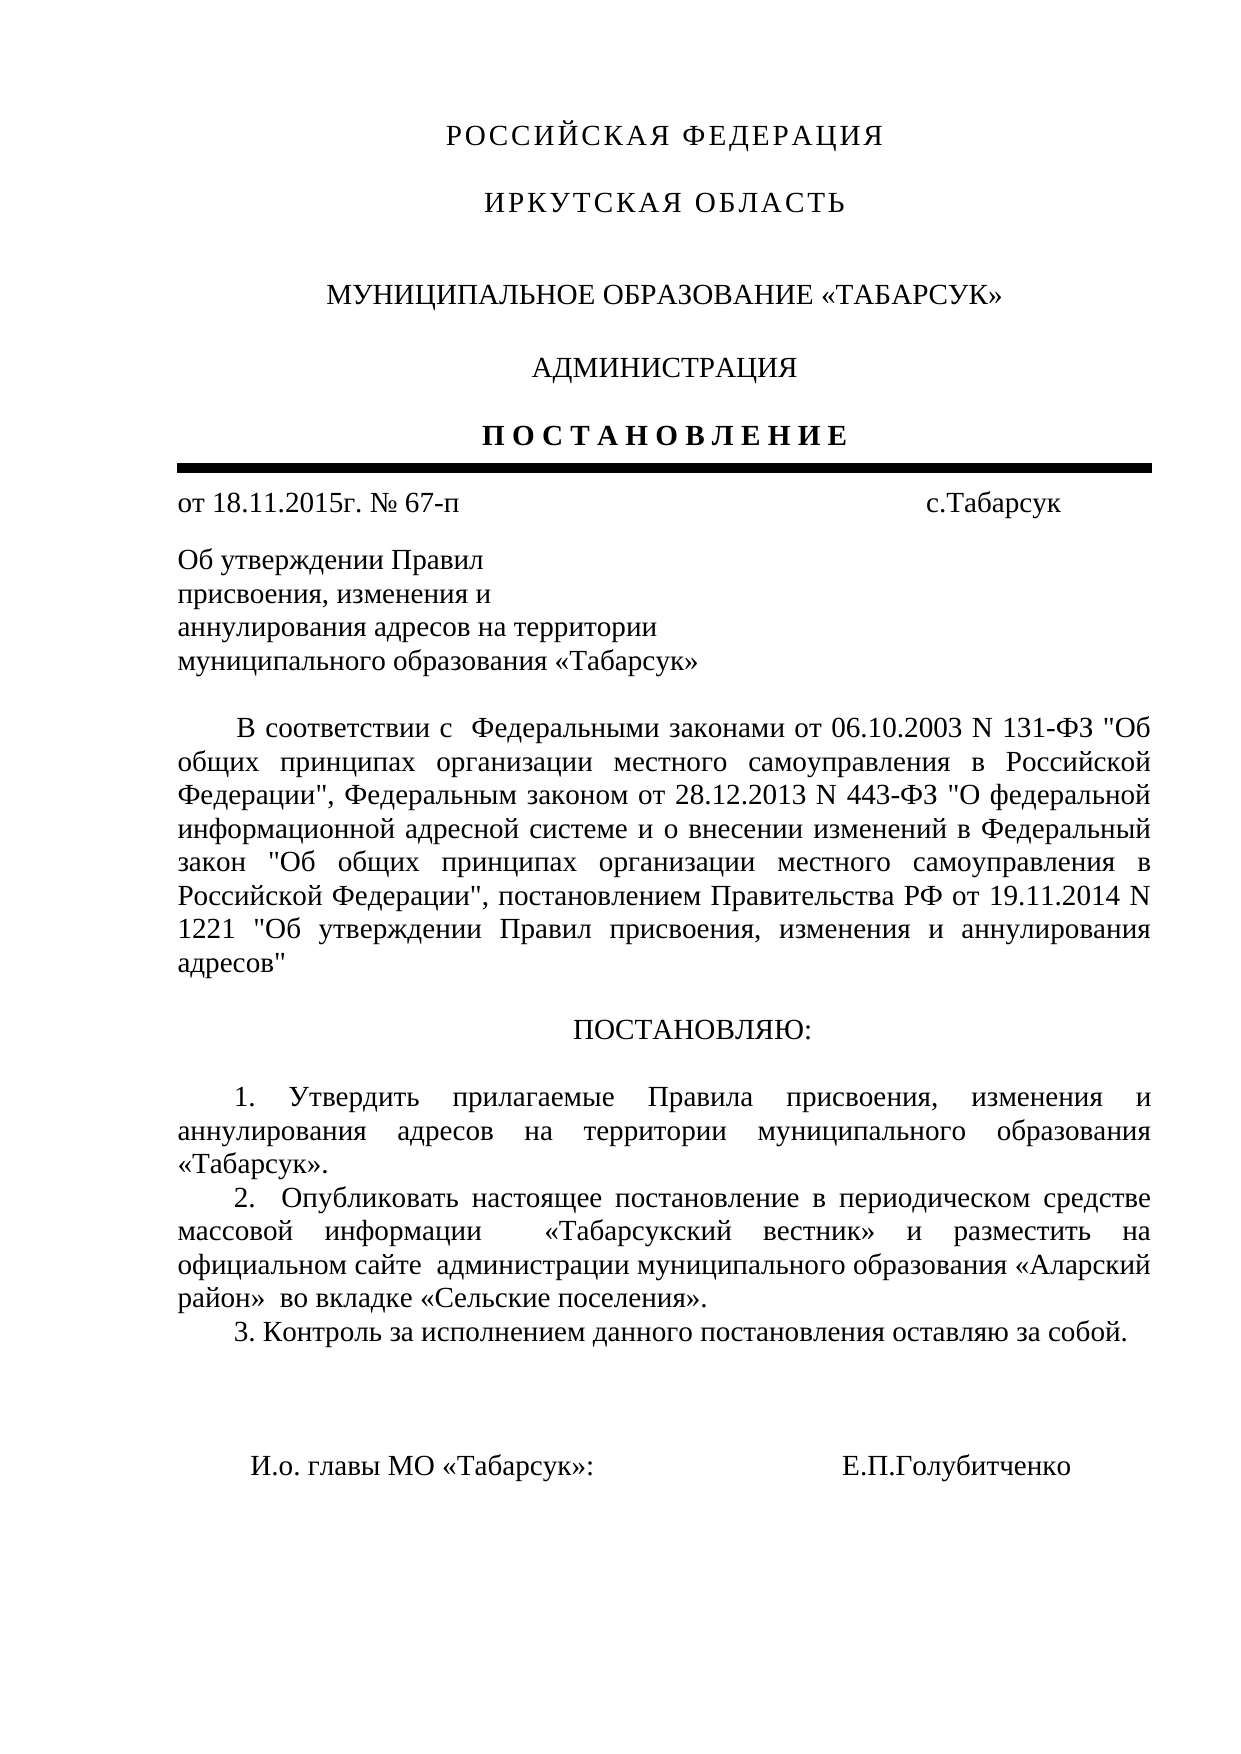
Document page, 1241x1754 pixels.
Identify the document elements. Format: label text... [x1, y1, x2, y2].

text 1. Утвердить прилагаемые Правила присвоения, изменения и аннулирования адресов на территории муниципального образования «Табарсук». [177, 1079, 1152, 1180]
text П О С Т А Н О В Л Е Н И Е [177, 418, 1152, 451]
text аннулирования адресов на территории [177, 609, 1152, 643]
text 3. Контроль за исполнением данного постановления оставляю за собой. [177, 1314, 1152, 1347]
text Об утверждении Правил [177, 542, 1152, 576]
text 2. Опубликовать настоящее постановление в периодическом средстве массовой информации «Табарсукский вестник» и разместить на официальном сайте администрации муниципального образования «Аларский район» во вкладке «Сельские поселения». [177, 1180, 1152, 1314]
text присвоения, изменения и [177, 576, 1152, 609]
text муниципального образования «Табарсук» [177, 643, 1152, 677]
text В соответствии с Федеральными законами от 06.10.2003 N 131-ФЗ "Об общих принципах организации местного самоуправления в Российской Федерации", Федеральным законом от 28.12.2013 N 443-ФЗ "О федеральной информационной адресной системе и о внесении изменений в Федеральный закон "Об общих принципах организации местного самоуправления в Российской Федерации", постановлением Правительства РФ от 19.11.2014 N 1221 "Об утверждении Правил присвоения, изменения и аннулирования адресов" [177, 710, 1152, 978]
text ПОСТАНОВЛЯЮ: [233, 1012, 1152, 1046]
subtitle РОССИЙСКАЯ ФЕДЕРАЦИЯ [177, 118, 1152, 152]
text АДМИНИСТРАЦИЯ [177, 351, 1152, 384]
text от 18.11.2015г. № 67-п с.Табарсук [177, 485, 1152, 518]
subtitle ИРКУТСКАЯ ОБЛАСТЬ [177, 185, 1152, 219]
text И.о. главы МО «Табарсук»: Е.П.Голубитченко [177, 1448, 1152, 1482]
subtitle МУНИЦИПАЛЬНОЕ ОБРАЗОВАНИЕ «ТАБАРСУК» [177, 277, 1152, 311]
